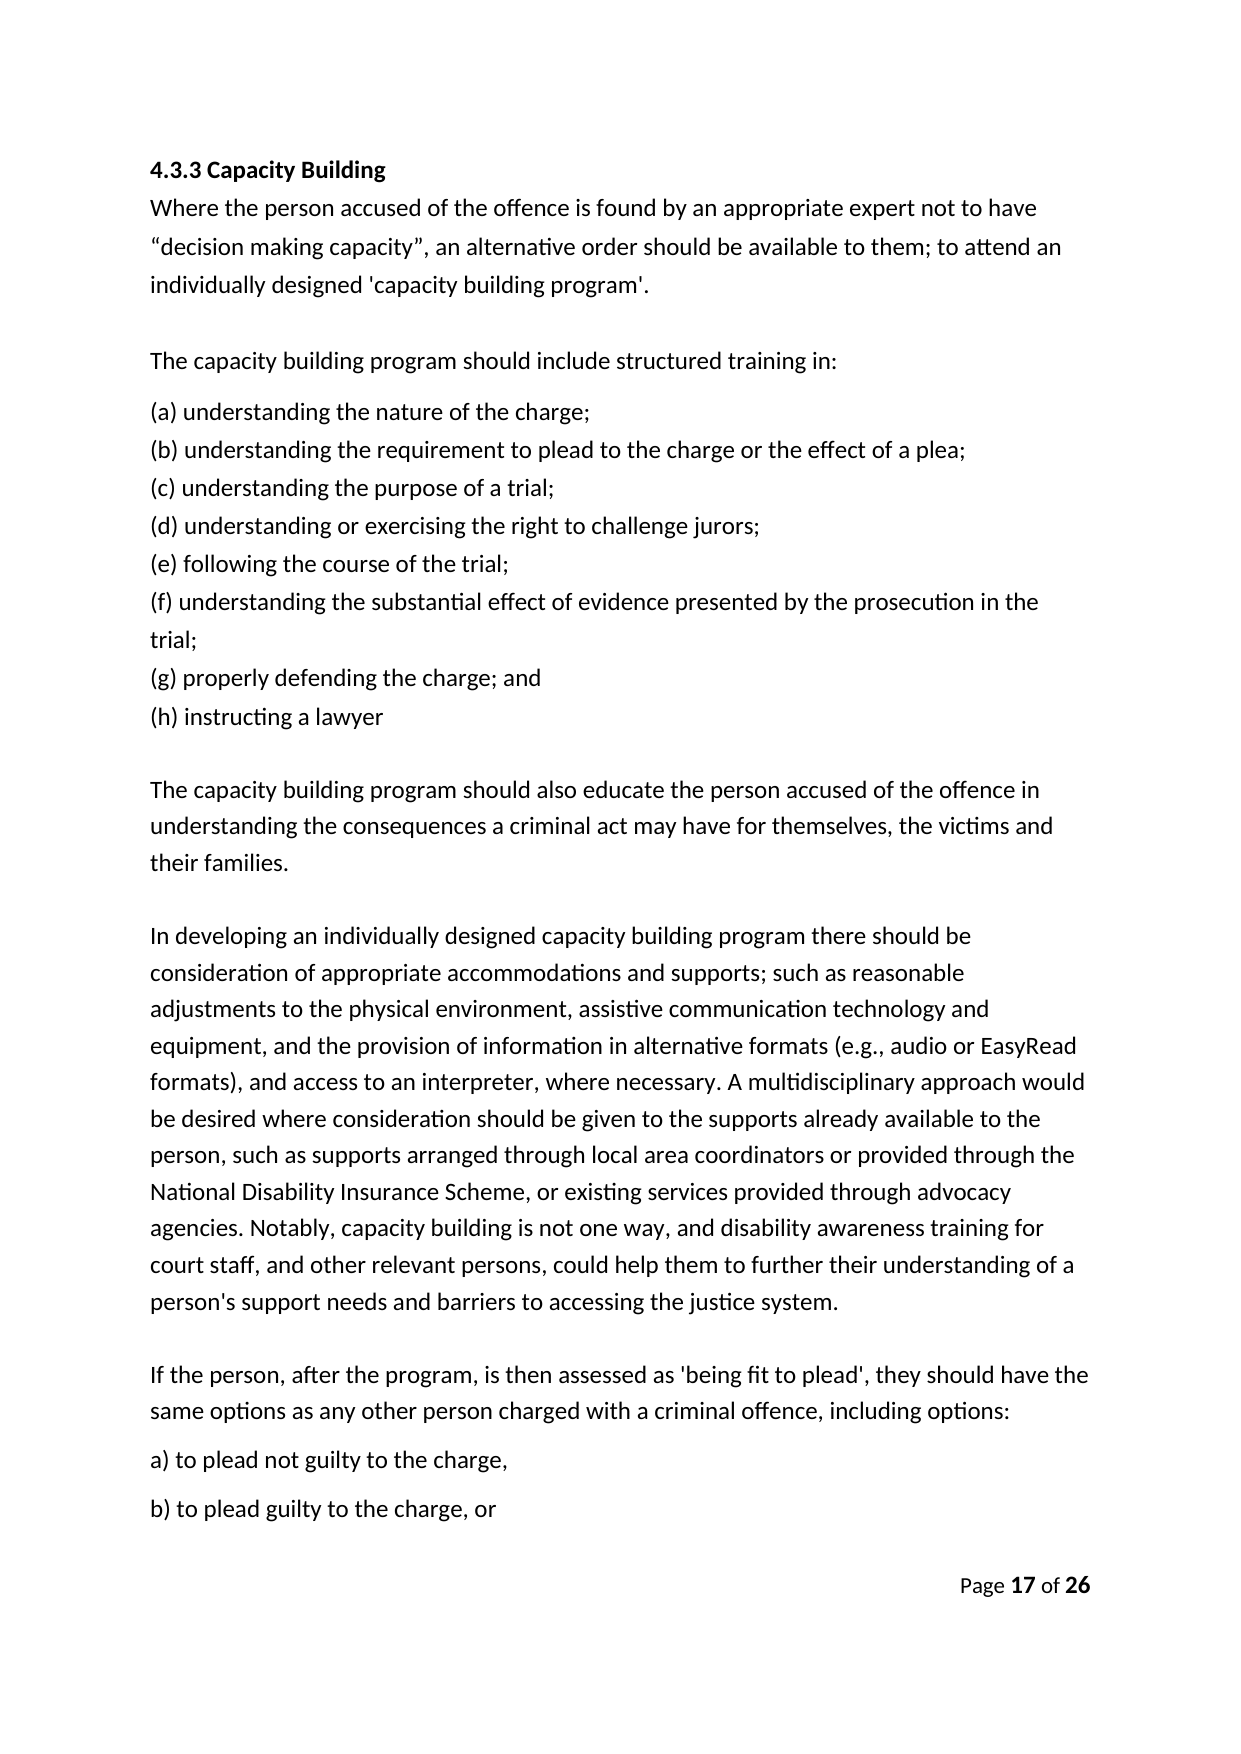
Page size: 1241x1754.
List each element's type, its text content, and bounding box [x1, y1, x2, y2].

text In developing an individually designed capacity building program there should be consideration of appropriate accommodations and supports; such as reasonable adjustments to the physical environment, assistive communication technology and equipment, and the provision of information in alternative formats (e.g., audio or EasyRead formats), and access to an interpreter, where necessary. A multidisciplinary approach would be desired where consideration should be given to the supports already available to the person, such as supports arranged through local area coordinators or provided through the National Disability Insurance Scheme, or existing services provided through advocacy agencies. Notably, capacity building is not one way, and disability awareness training for court staff, and other relevant persons, could help them to further their understanding of a person's support needs and barriers to accessing the justice system. [150, 920, 1090, 1316]
text The capacity building program should include structured training in: [150, 345, 1090, 376]
text (h) instructing a lawyer [150, 701, 1090, 731]
text Where the person accused of the offence is found by an appropriate expert not to have “decision making capacity”, an alternative order should be available to them; to attend an individually designed 'capacity building program'. [150, 193, 1090, 299]
text b) to plead guilty to the charge, or [150, 1493, 1090, 1524]
text (c) understanding the purpose of a trial; [150, 472, 1090, 502]
text If the person, after the program, is then assessed as 'being fit to plead', they should have the same options as any other person charged with a criminal offence, including options: [150, 1359, 1090, 1426]
text 4.3.3 Capacity Building [150, 154, 1090, 185]
text (f) understanding the substantial effect of evidence presented by the prosecution in the trial; [120, 586, 1090, 655]
text (g) properly defending the charge; and [150, 663, 1090, 693]
text The capacity building program should also educate the person accused of the offence in understanding the consequences a criminal act may have for themselves, the victims and their families. [150, 774, 1090, 877]
text (a) understanding the nature of the charge; [150, 396, 1090, 426]
text (d) understanding or exercising the right to challenge jurors; [150, 510, 1090, 541]
text a) to plead not guilty to the charge, [150, 1444, 1090, 1475]
text (e) following the course of the trial; [150, 548, 1090, 579]
text (b) understanding the requirement to plead to the charge or the effect of a plea; [150, 434, 1090, 464]
